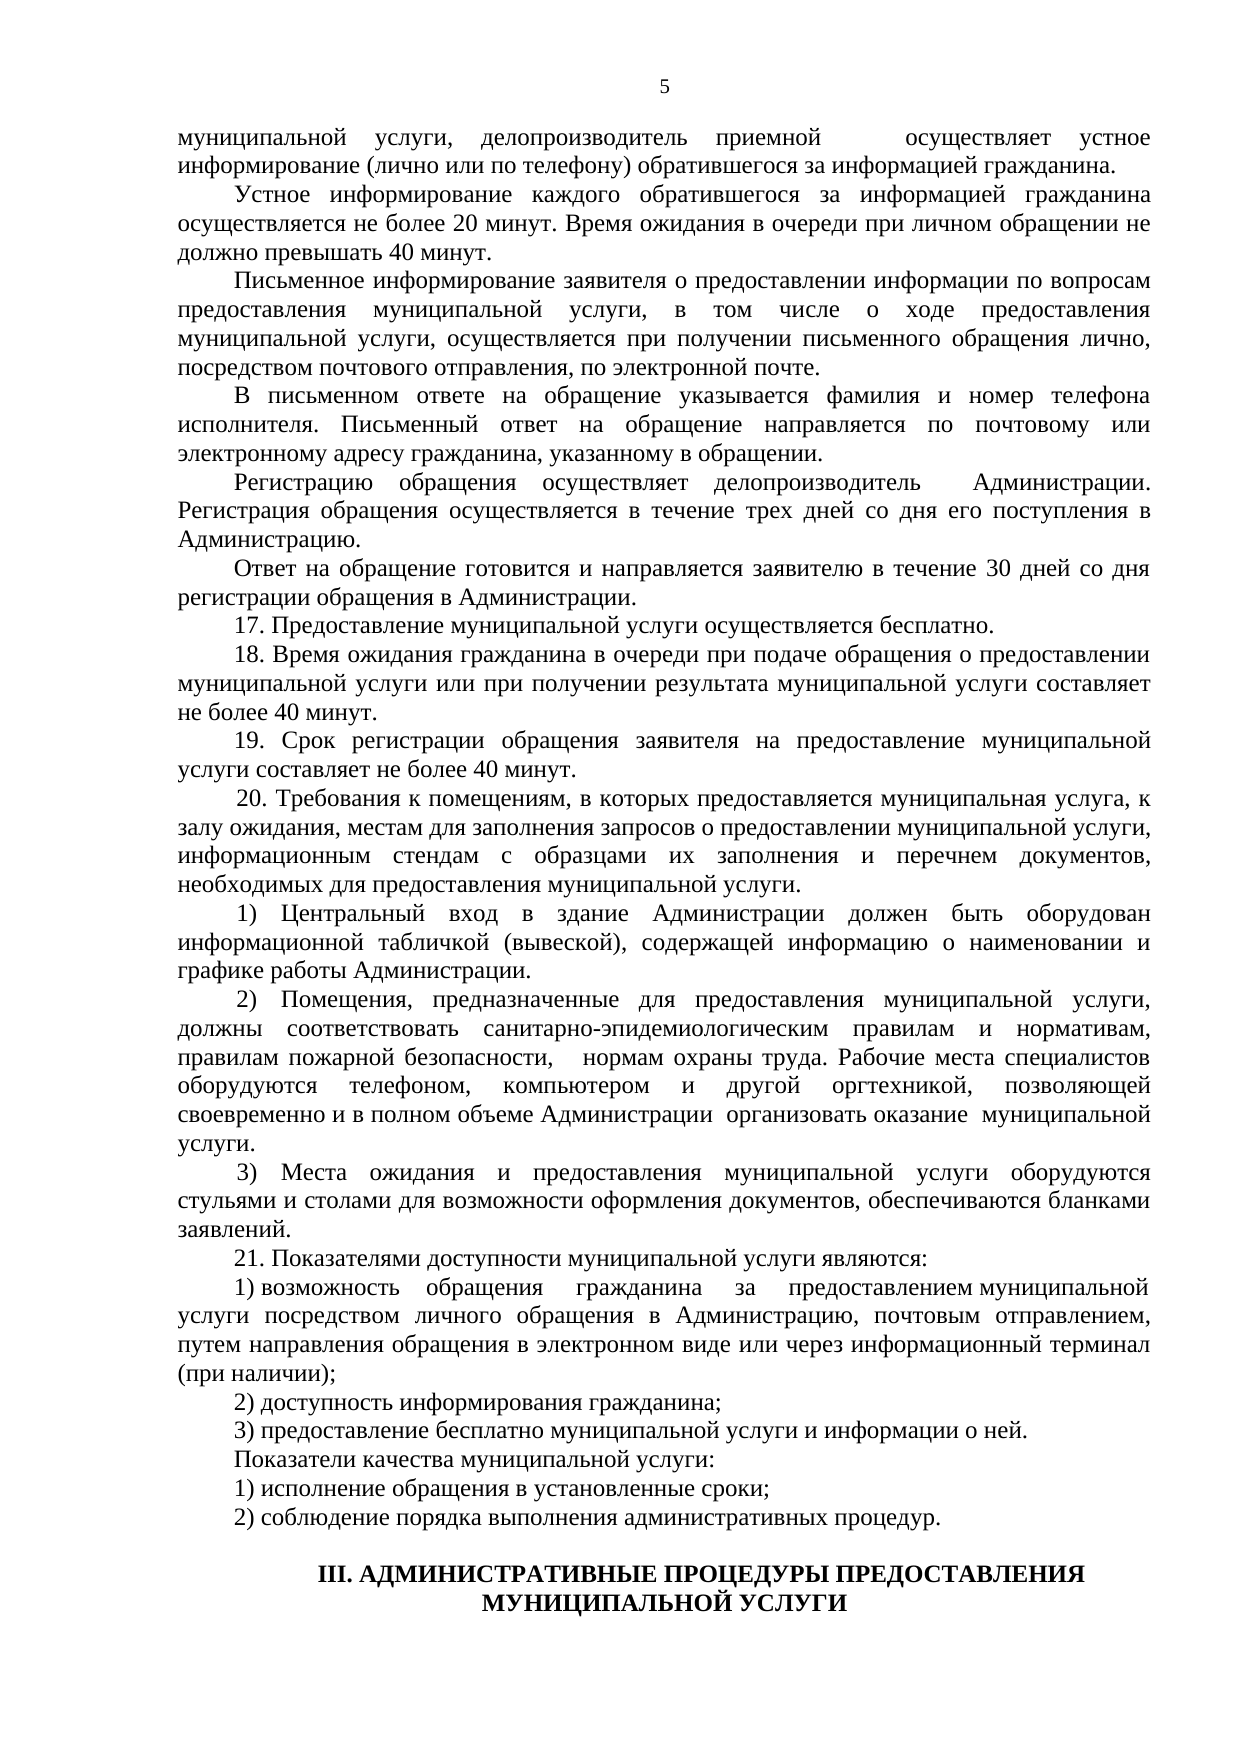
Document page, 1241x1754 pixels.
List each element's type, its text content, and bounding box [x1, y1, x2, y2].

text Показатели качества муниципальной услуги: [177, 1444, 1152, 1473]
text 17. Предоставление муниципальной услуги осуществляется бесплатно. [177, 611, 1152, 639]
text 21. Показателями доступности муниципальной услуги являются: [177, 1243, 1152, 1272]
text 19. Срок регистрации обращения заявителя на предоставление муниципальной услуги составляет не более 40 минут. [177, 726, 1152, 783]
text 3) предоставление бесплатно муниципальной услуги и информации о ней. [177, 1416, 1152, 1444]
text 1) исполнение обращения в установленные сроки; [177, 1473, 1152, 1502]
text 2) доступность информирования гражданина; [177, 1387, 1152, 1416]
text 1) возможность обращения гражданина за предоставлением муниципальной услуги посредством личного обращения в Администрацию, почтовым отправлением, путем направления обращения в электронном виде или через информационный терминал (при наличии); [177, 1272, 1152, 1387]
text В письменном ответе на обращение указывается фамилия и номер телефона исполнителя. Письменный ответ на обращение направляется по почтовому или электронному адресу гражданина, указанному в обращении. [177, 381, 1152, 467]
text III. АДМИНИСТРАТИВНЫЕ ПРОЦЕДУРЫ ПРЕДОСТАВЛЕНИЯ МУНИЦИПАЛЬНОЙ УСЛУГИ [177, 1559, 1152, 1617]
text Регистрацию обращения осуществляет делопроизводитель Администрации. Регистрация обращения осуществляется в течение трех дней со дня его поступления в Администрацию. [177, 467, 1152, 553]
text Устное информирование каждого обратившегося за информацией гражданина осуществляется не более 20 минут. Время ожидания в очереди при личном обращении не должно превышать 40 минут. [177, 179, 1152, 266]
text 18. Время ожидания гражданина в очереди при подаче обращения о предоставлении муниципальной услуги или при получении результата муниципальной услуги составляет не более 40 минут. [177, 639, 1152, 726]
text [177, 122, 1152, 179]
text Ответ на обращение готовится и направляется заявителю в течение 30 дней со дня регистрации обращения в Администрации. [177, 553, 1152, 611]
text 20. Требования к помещениям, в которых предоставляется муниципальная услуга, к залу ожидания, местам для заполнения запросов о предоставлении муниципальной услуги, информационным стендам с образцами их заполнения и перечнем документов, необходимых для предоставления муниципальной услуги. [177, 783, 1152, 898]
list Места ожидания и предоставления муниципальной услуги оборудуются стульями и столами для возможности оформления документов, обеспечиваются бланками заявлений. [177, 1157, 1152, 1243]
list Центральный вход в здание Администрации должен быть оборудован информационной табличкой (вывеской), содержащей информацию о наименовании и графике работы Администрации. [177, 898, 1152, 984]
text 2) соблюдение порядка выполнения административных процедур. [177, 1502, 1152, 1531]
list Помещения, предназначенные для предоставления муниципальной услуги, должны соответствовать санитарно-эпидемиологическим правилам и нормативам, правилам пожарной безопасности, нормам охраны труда. Рабочие места специалистов оборудуются телефоном, компьютером и другой оргтехникой, позволяющей своевременно и в полном объеме Администрации организовать оказание муниципальной услуги. [177, 984, 1152, 1157]
text Письменное информирование заявителя о предоставлении информации по вопросам предоставления муниципальной услуги, в том числе о ходе предоставления муниципальной услуги, осуществляется при получении письменного обращения лично, посредством почтового отправления, по электронной почте. [177, 266, 1152, 381]
